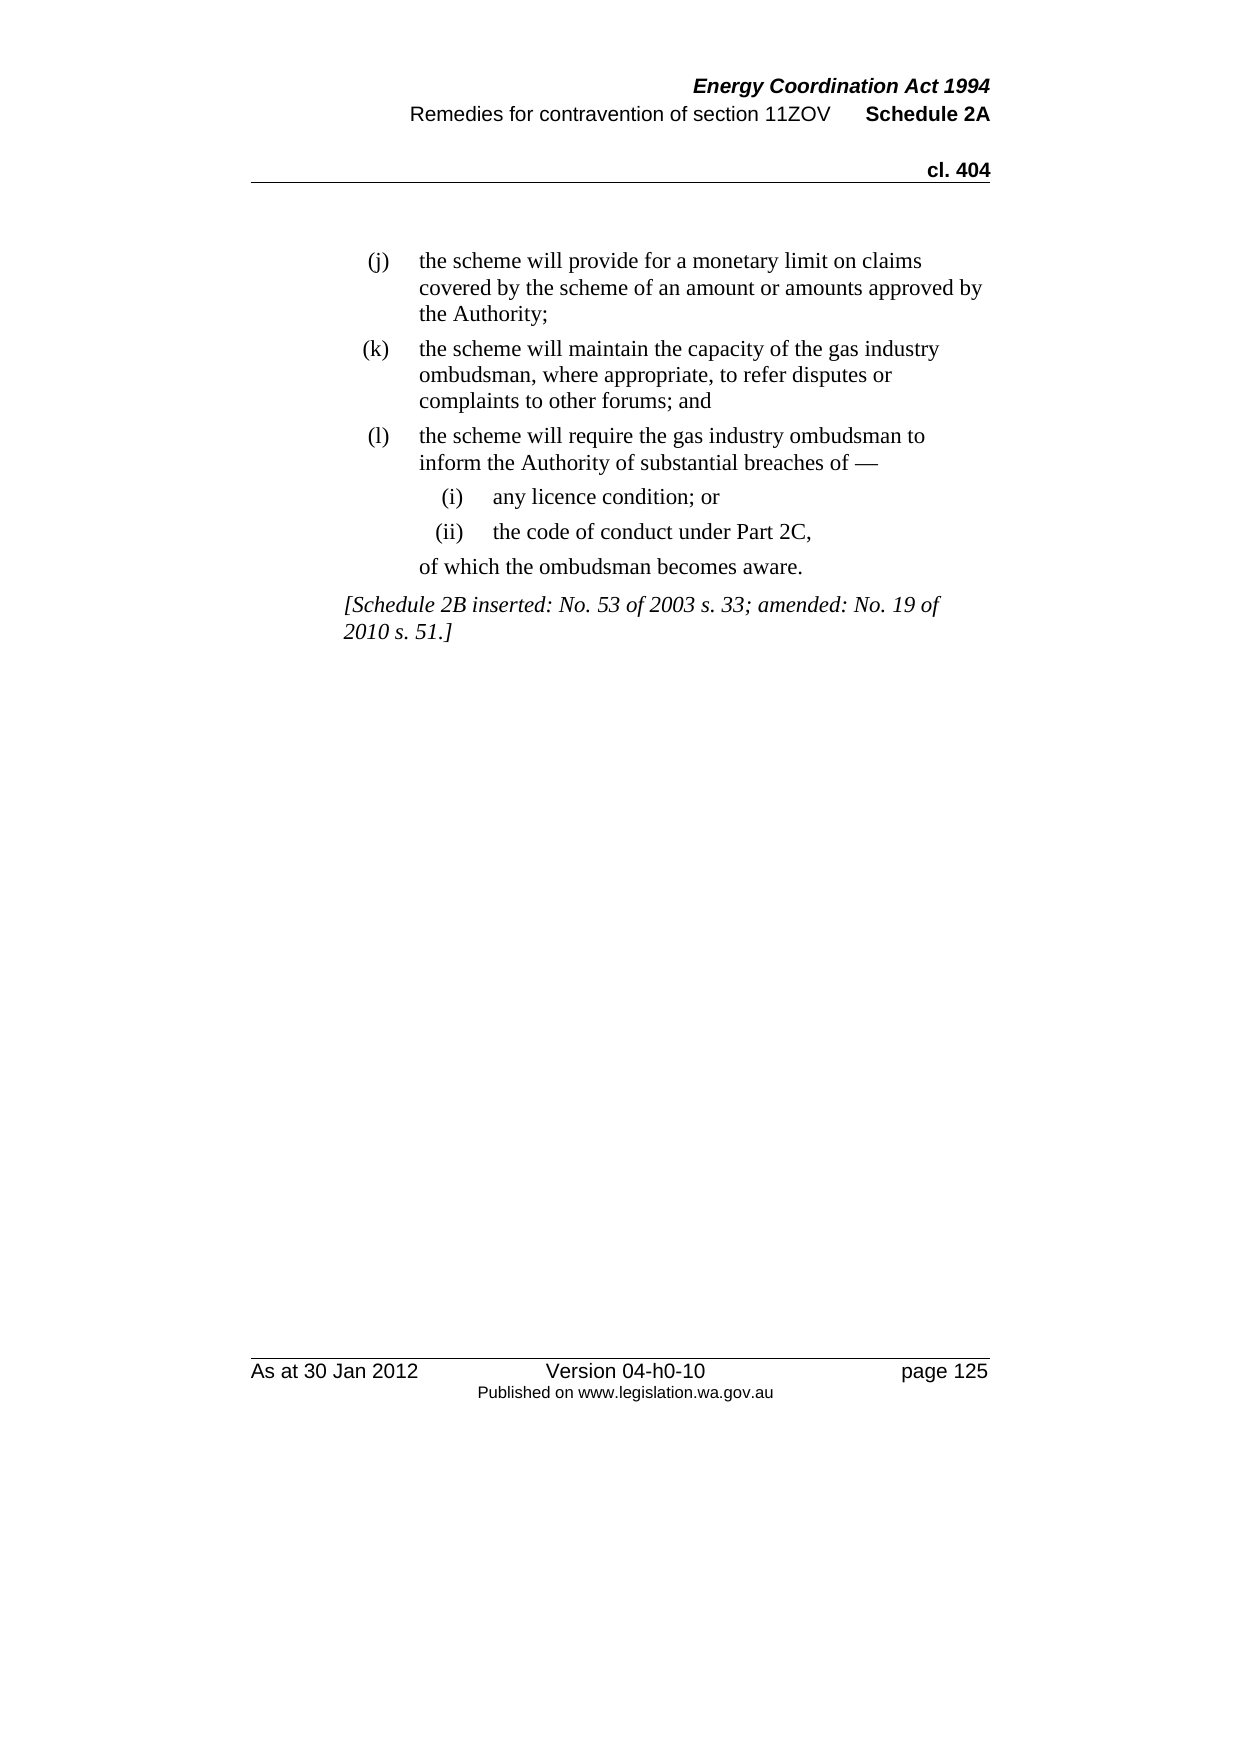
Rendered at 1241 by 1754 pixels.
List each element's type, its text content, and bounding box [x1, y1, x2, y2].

text (j) the scheme will provide for a monetary limit on claims covered by the scheme of an amount or amounts approved by the Authority; [251, 247, 990, 327]
text [Schedule 2B inserted: No. 53 of 2003 s. 33; amended: No. 19 of 2010 s. 51.] [251, 592, 990, 644]
text of which the ombudsman becomes aware. [251, 553, 990, 579]
text (i) any licence condition; or [251, 483, 990, 510]
text (k) the scheme will maintain the capacity of the gas industry ombudsman, where appropriate, to refer disputes or complaints to other forums; and [251, 335, 990, 414]
text (ii) the code of conduct under Part 2C, [251, 518, 990, 544]
text (l) the scheme will require the gas industry ombudsman to inform the Authority of substantial breaches of — [251, 422, 990, 475]
